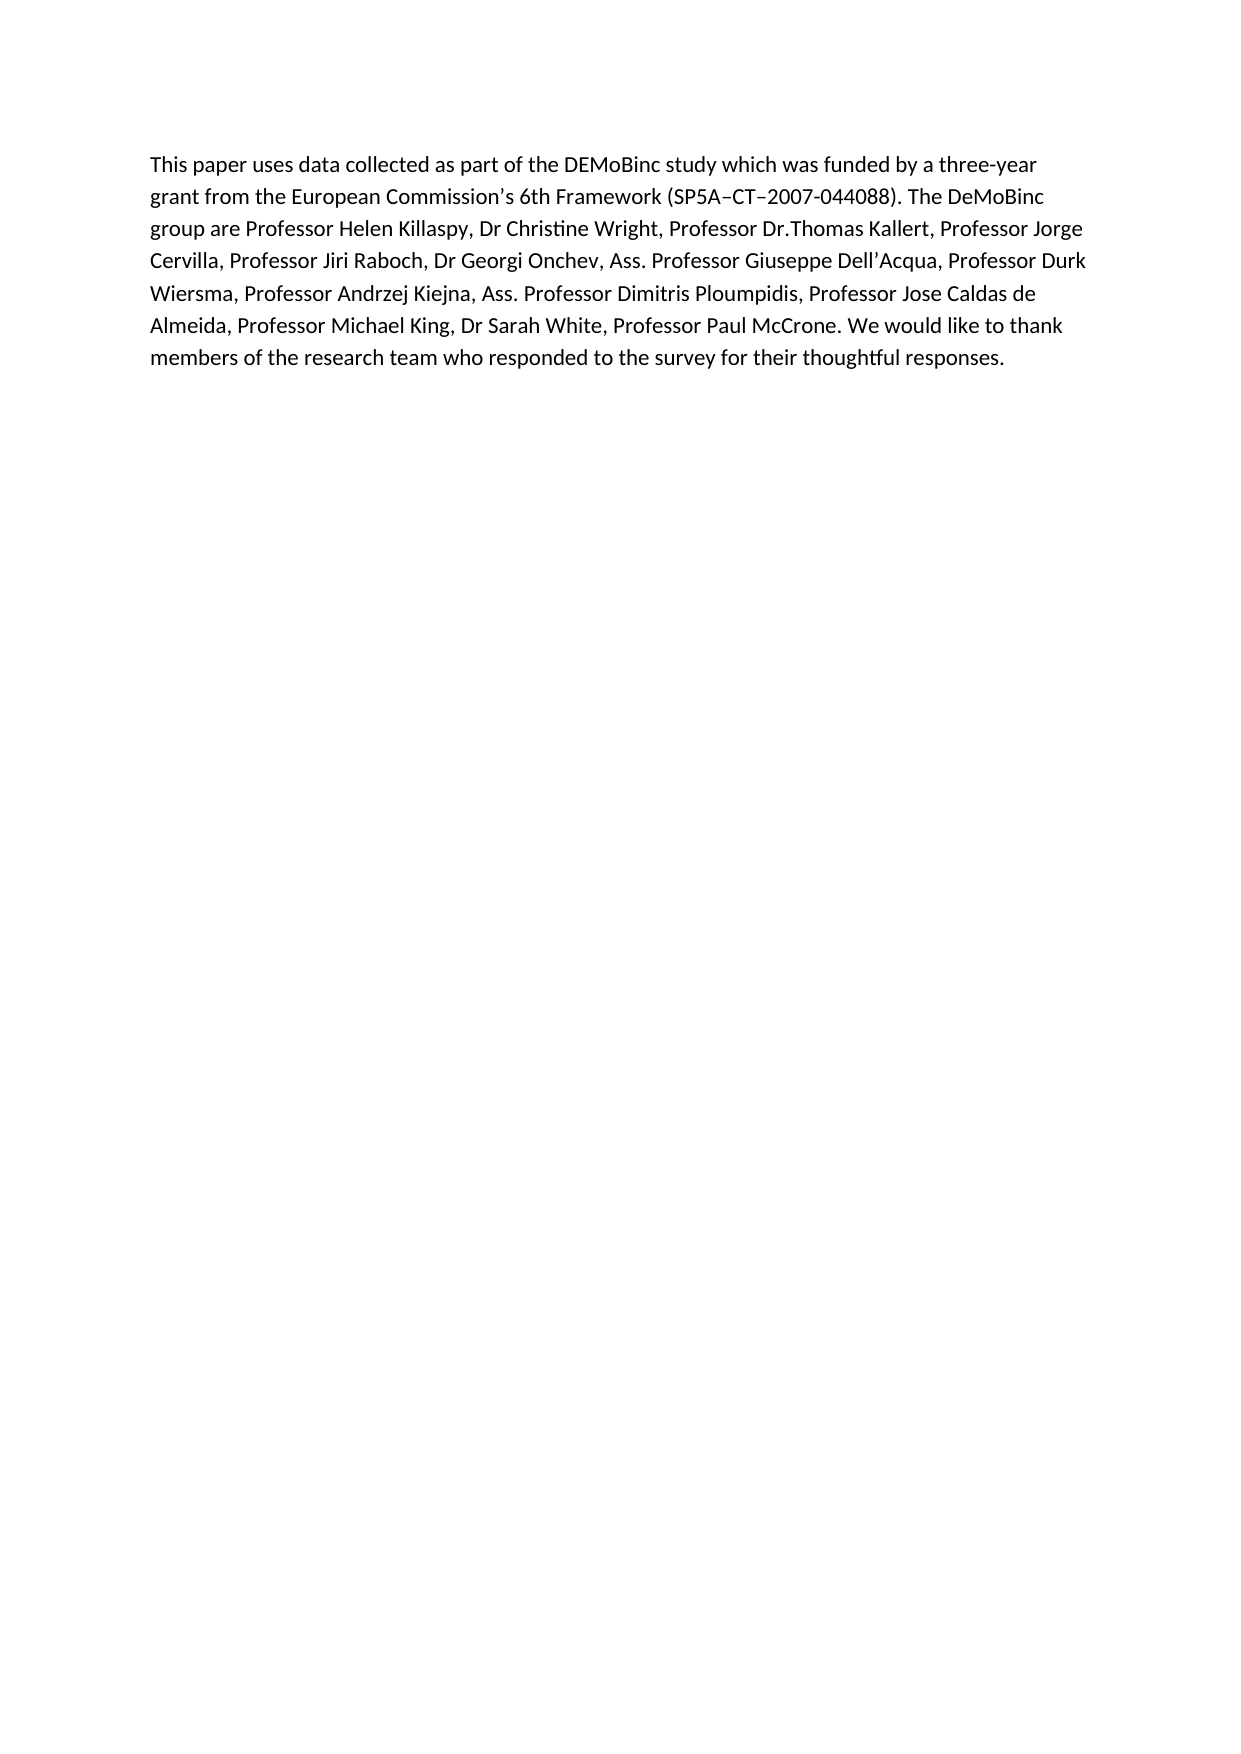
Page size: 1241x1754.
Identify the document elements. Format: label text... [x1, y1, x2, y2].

text This paper uses data collected as part of the DEMoBinc study which was funded by a three-year grant from the European Commission’s 6th Framework (SP5A–CT–2007-044088). The DeMoBinc group are Professor Helen Killaspy, Dr Christine Wright, Professor Dr.Thomas Kallert, Professor Jorge Cervilla, Professor Jiri Raboch, Dr Georgi Onchev, Ass. Professor Giuseppe Dell’Acqua, Professor Durk Wiersma, Professor Andrzej Kiejna, Ass. Professor Dimitris Ploumpidis, Professor Jose Caldas de Almeida, Professor Michael King, Dr Sarah White, Professor Paul McCrone. We would like to thank members of the research team who responded to the survey for their thoughtful responses. [150, 150, 1090, 371]
